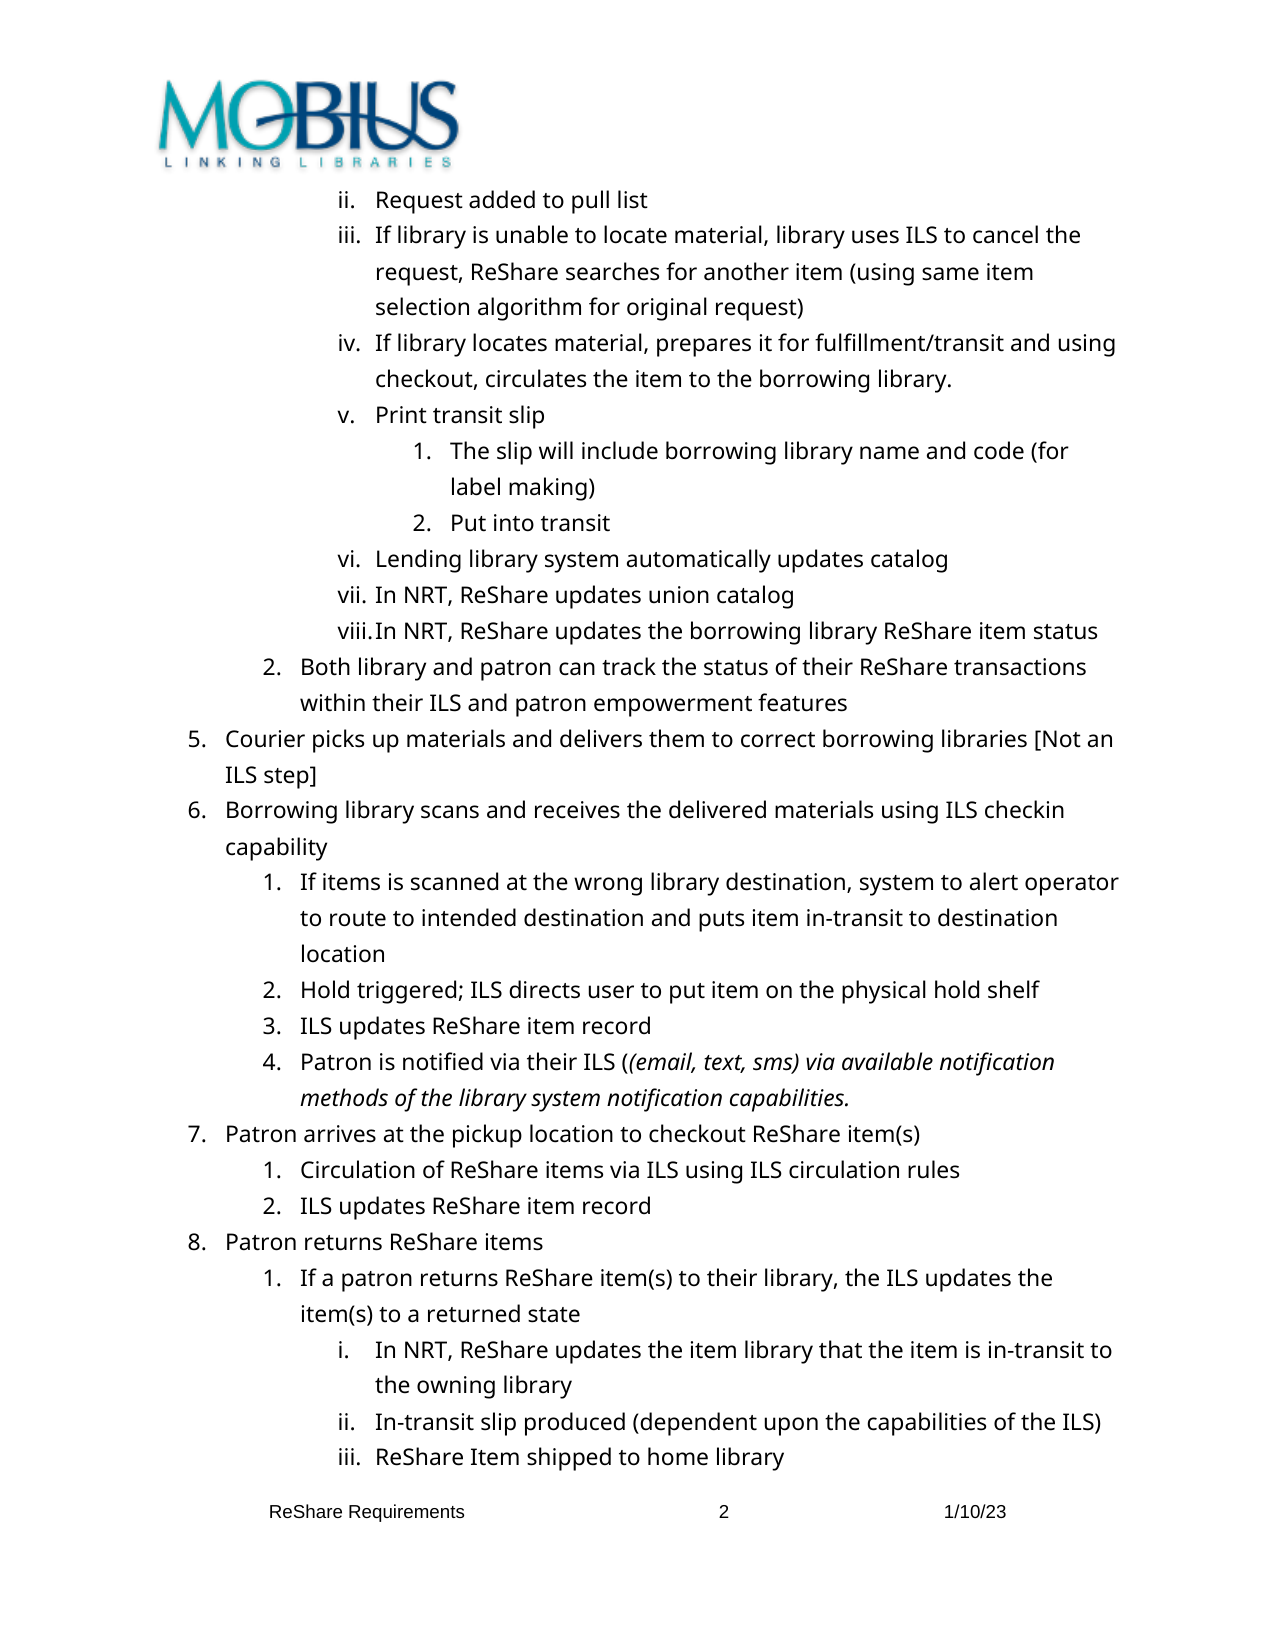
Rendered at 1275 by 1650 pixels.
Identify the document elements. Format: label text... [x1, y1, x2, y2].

list ILS updates ReShare item record [262, 1010, 1125, 1041]
list Lending library system automatically updates catalog [337, 543, 1125, 574]
list Both library and patron can track the status of their ReShare transactions within their ILS and patron empowerment features [262, 651, 1125, 718]
list Borrowing library scans and receives the delivered materials using ILS checkin capability [187, 794, 1125, 862]
list In-transit slip produced (dependent upon the capabilities of the ILS) [337, 1405, 1125, 1437]
list Hold triggered; ILS directs user to put item on the physical hold shelf [262, 974, 1125, 1005]
list If library is unable to locate material, library uses ILS to cancel the request, ReShare searches for another item (using same item selection algorithm for original request) [337, 219, 1125, 323]
list The slip will include borrowing library name and code (for label making) [412, 435, 1125, 502]
list Courier picks up materials and delivers them to correct borrowing libraries [Not an ILS step] [187, 723, 1125, 790]
list Patron arrives at the pickup location to checkout ReShare item(s) [187, 1118, 1125, 1149]
list Patron is notified via their ILS ((email, text, sms) via available notification methods of the library system notification capabilities. [262, 1046, 1125, 1113]
list Put into transit [412, 507, 1125, 538]
list ILS updates ReShare item record [262, 1190, 1125, 1221]
list If a patron returns ReShare item(s) to their library, the ILS updates the item(s) to a returned state [262, 1262, 1125, 1329]
list In NRT, ReShare updates the borrowing library ReShare item status [337, 615, 1125, 646]
list ReShare Item shipped to home library [337, 1441, 1125, 1473]
list Print transit slip [337, 399, 1125, 430]
list Request added to pull list [337, 183, 1125, 215]
list In NRT, ReShare updates union catalog [337, 579, 1125, 610]
list In NRT, ReShare updates the item library that the item is in-transit to the owning library [337, 1333, 1125, 1401]
list If library locates material, prepares it for fulfillment/transit and using checkout, circulates the item to the borrowing library. [337, 327, 1125, 394]
list Circulation of ReShare items via ILS using ILS circulation rules [262, 1154, 1125, 1185]
list If items is scanned at the wrong library destination, system to alert operator to route to intended destination and puts item in-transit to destination location [262, 866, 1125, 969]
list Patron returns ReShare items [187, 1226, 1125, 1257]
picture [150, 75, 468, 180]
